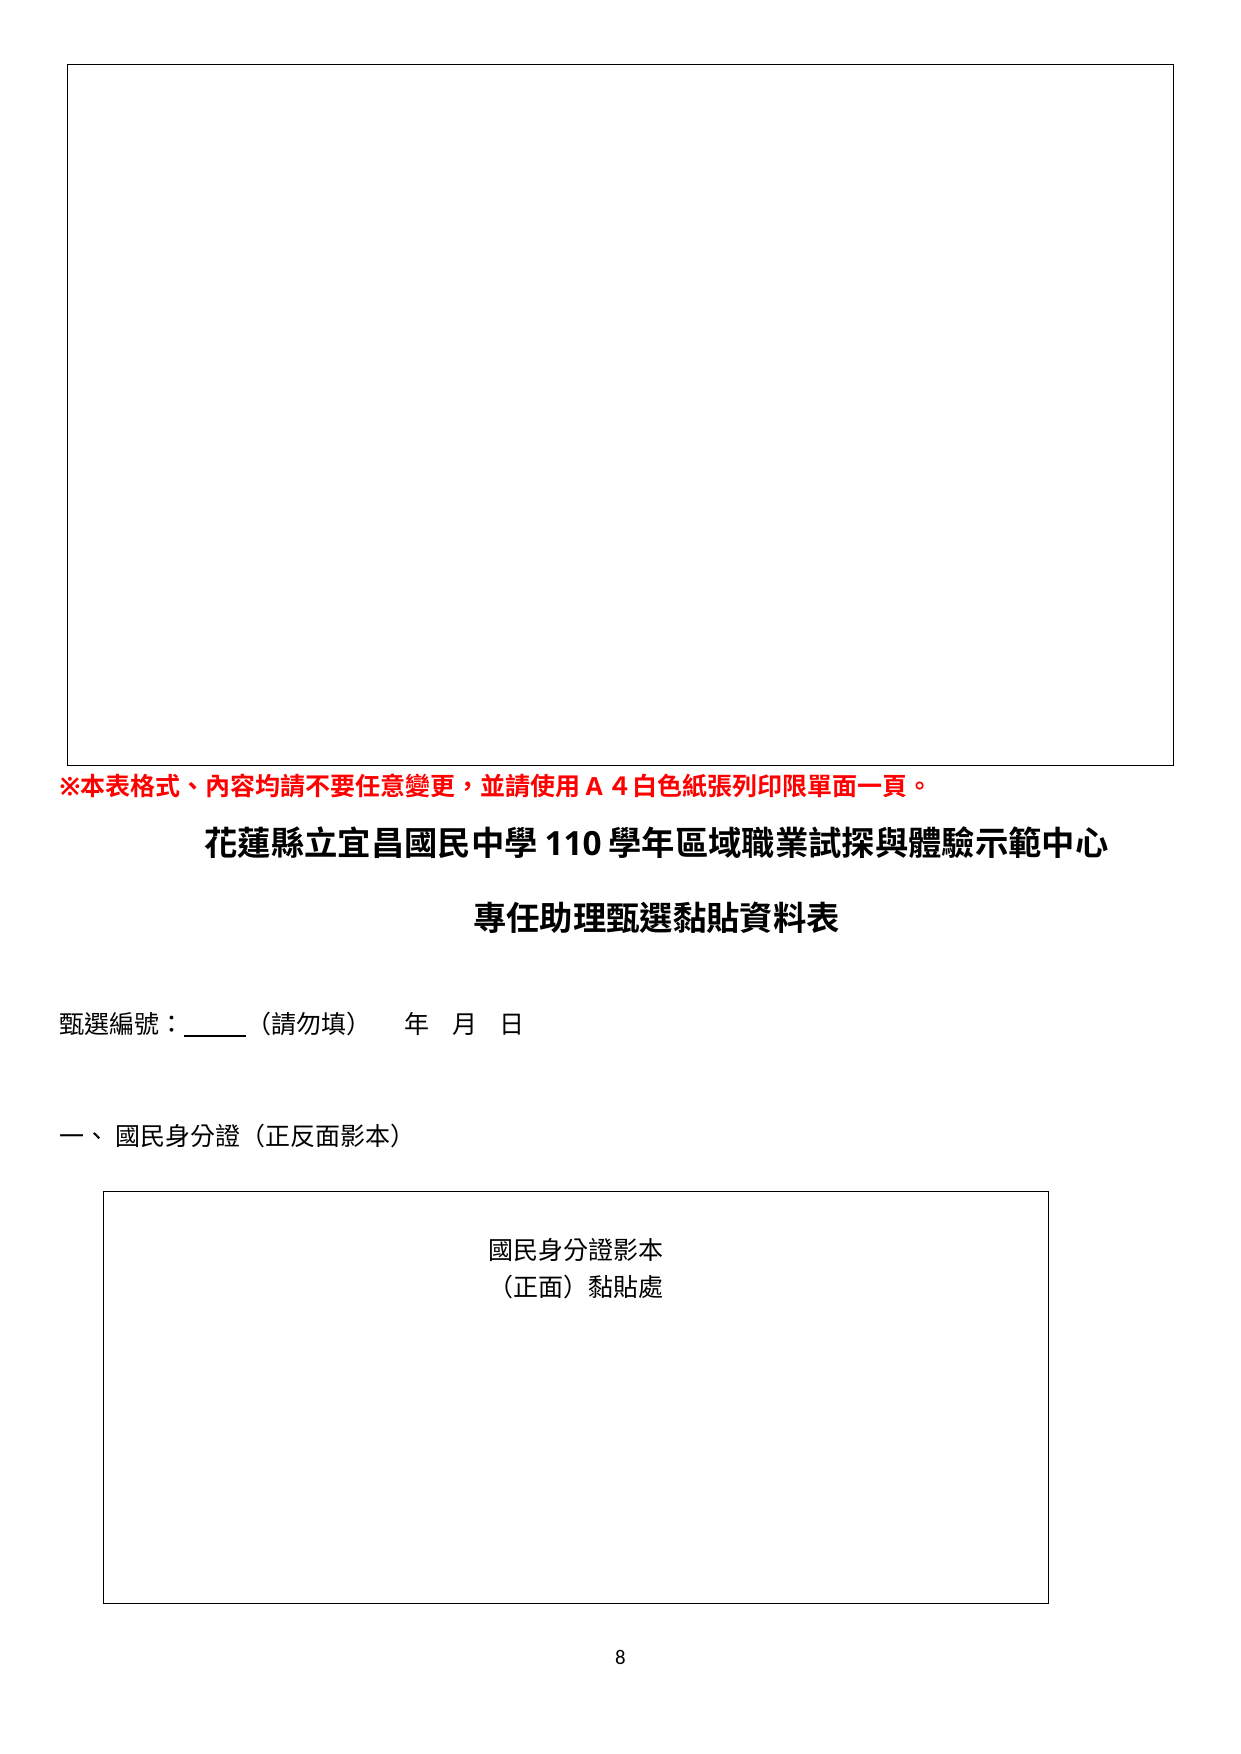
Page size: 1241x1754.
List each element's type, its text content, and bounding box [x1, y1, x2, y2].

text 甄選編號： （請勿填） 年 月 日 [59, 1004, 1181, 1041]
table_header 國民身分證影本 （正面）黏貼處 [104, 1192, 1048, 1602]
text 花蓮縣立宜昌國民中學110學年區域職業試探與體驗示範中心 專任助理甄選黏貼資料表 [59, 804, 1240, 954]
list 國民身分證（正反面影本） [59, 1116, 1181, 1154]
text ※本表格式、內容均請不要任意變更，並請使用A４白色紙張列印限單面一頁。 [59, 766, 1240, 804]
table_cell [68, 65, 1173, 765]
